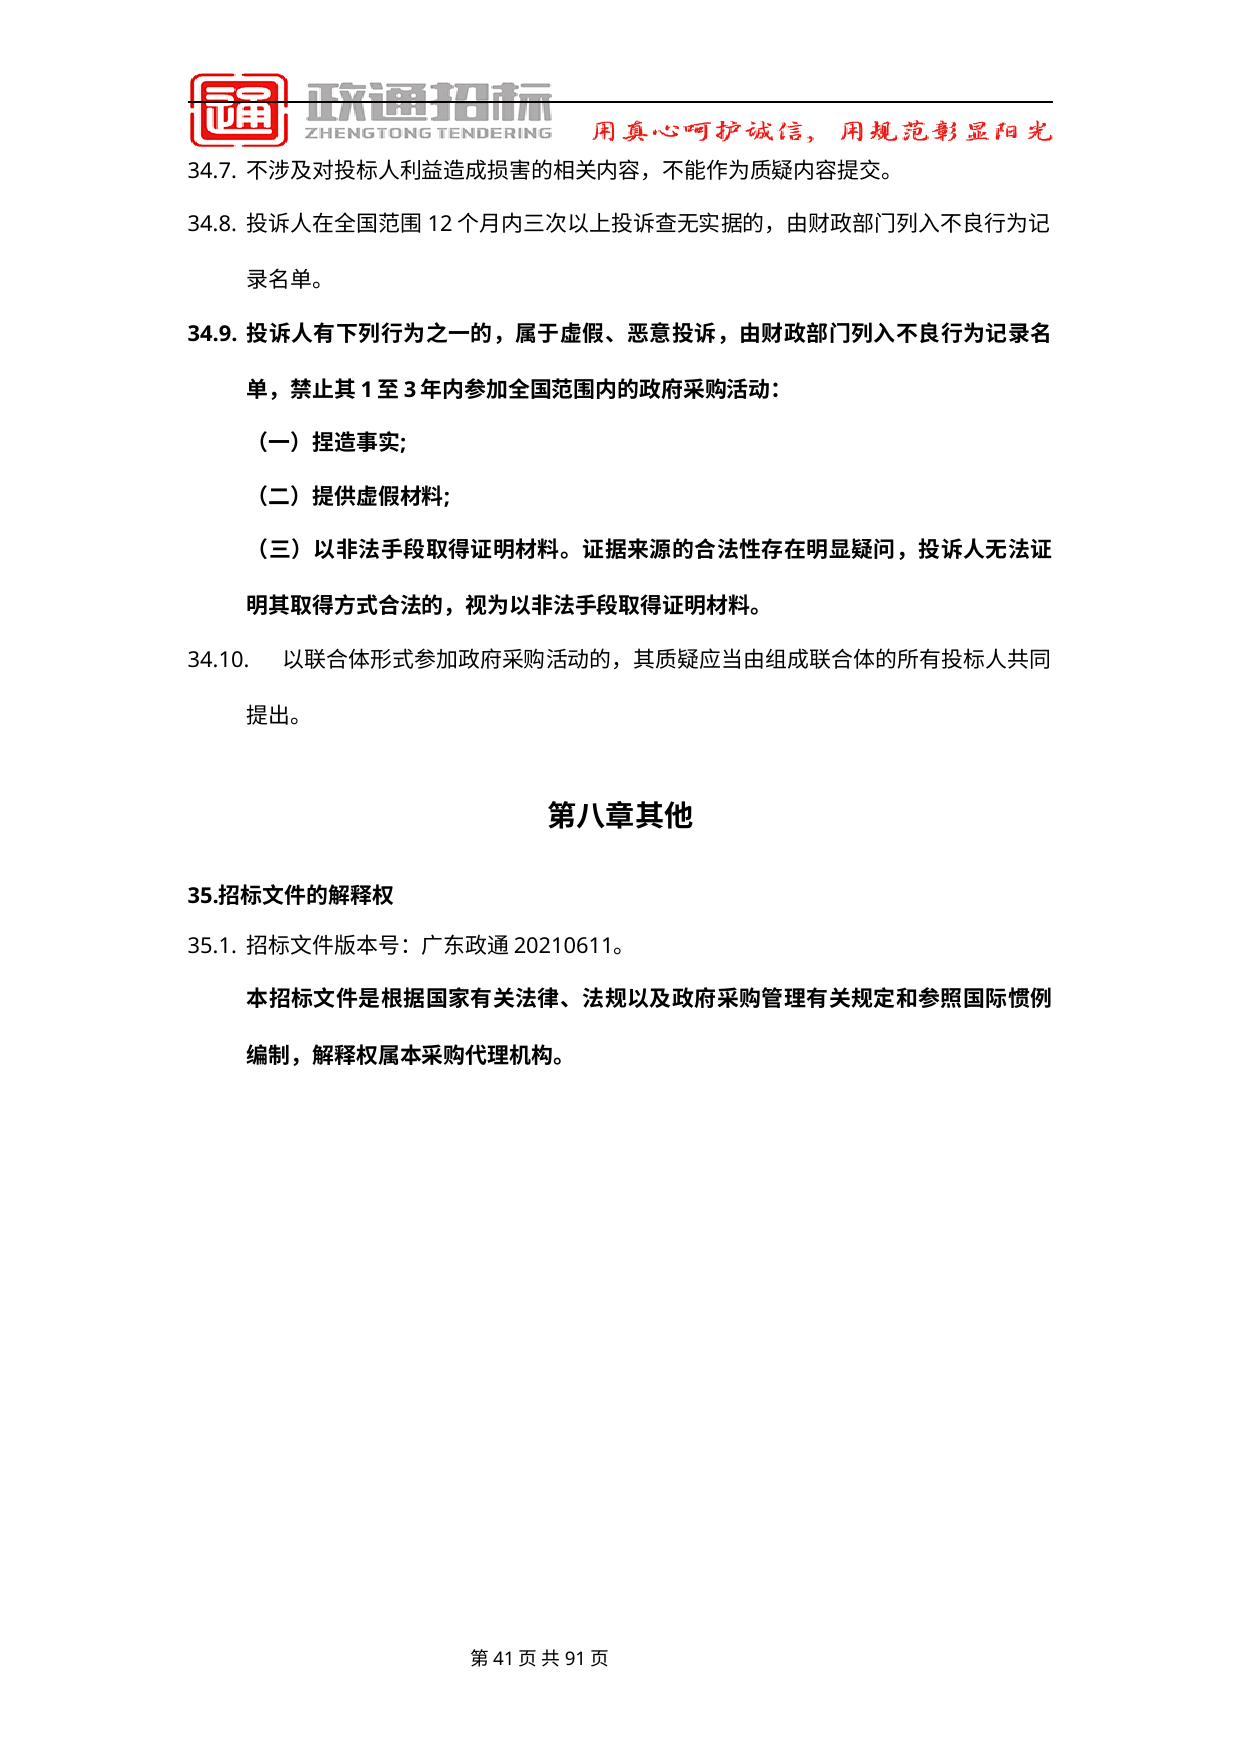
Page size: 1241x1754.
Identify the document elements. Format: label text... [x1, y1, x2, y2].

list 不涉及对投标人利益造成损害的相关内容，不能作为质疑内容提交。 [187, 150, 1053, 187]
text （一）捏造事实; [247, 422, 1053, 460]
text （三）以非法手段取得证明材料。证据来源的合法性存在明显疑问，投诉人无法证明其取得方式合法的，视为以非法手段取得证明材料。 [247, 529, 1053, 623]
subtitle 35.招标文件的解释权 [187, 878, 1053, 909]
picture [188, 73, 1053, 101]
list 投诉人有下列行为之一的，属于虚假、恶意投诉，由财政部门列入不良行为记录名单，禁止其1至3年内参加全国范围内的政府采购活动： [187, 313, 1053, 407]
text 本招标文件是根据国家有关法律、法规以及政府采购管理有关规定和参照国际惯例编制，解释权属本采购代理机构。 [247, 978, 1053, 1072]
list 以联合体形式参加政府采购活动的，其质疑应当由组成联合体的所有投标人共同提出。 [187, 639, 1053, 732]
list 投诉人在全国范围12个月内三次以上投诉查无实据的，由财政部门列入不良行为记录名单。 [187, 203, 1053, 297]
picture [188, 103, 1053, 147]
list 招标文件版本号：广东政通20210611。 [187, 925, 1053, 963]
subtitle 第八章其他 [187, 793, 1053, 835]
text （二）提供虚假材料; [247, 476, 1053, 513]
